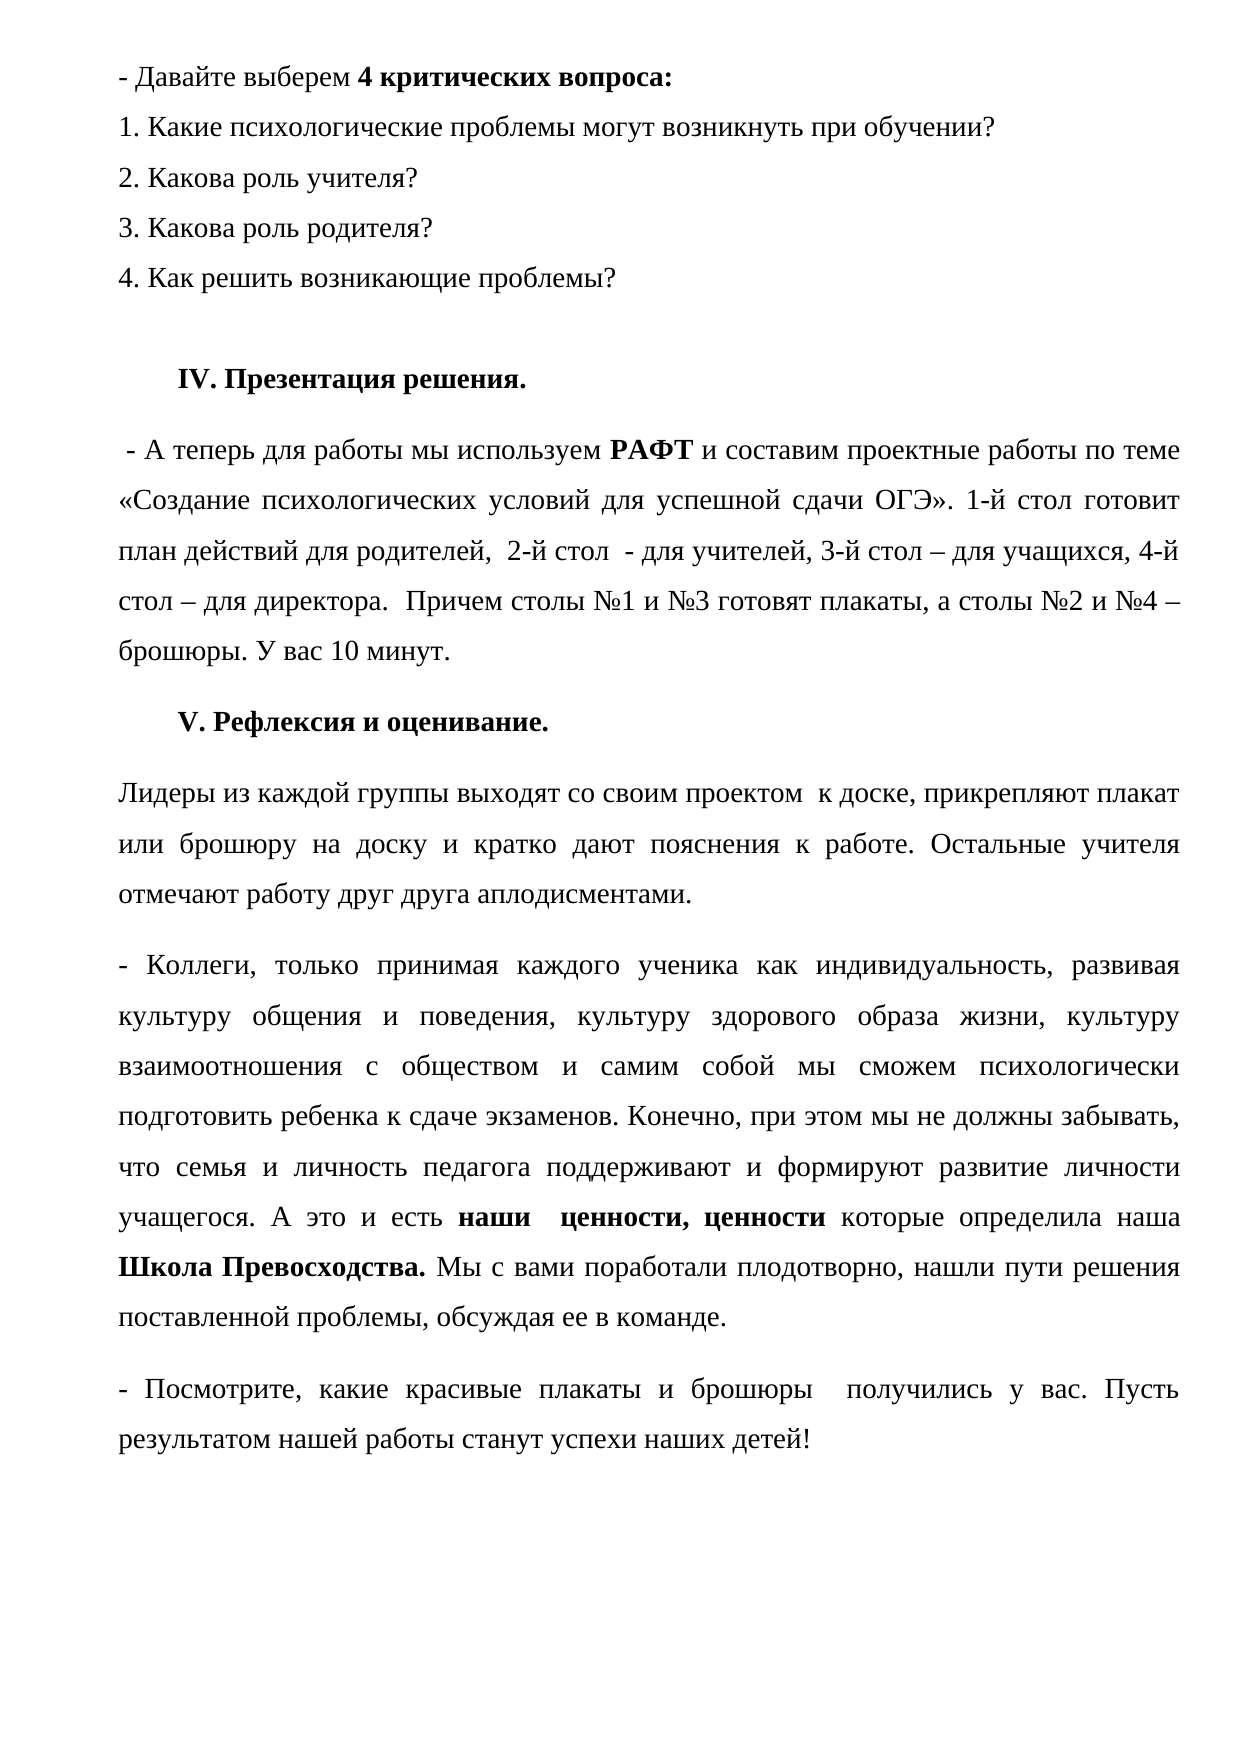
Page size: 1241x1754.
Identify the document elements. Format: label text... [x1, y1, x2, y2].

text 3. Какова роль родителя? [118, 210, 1219, 243]
text 1. Какие психологические проблемы могут возникнуть при обучении? [118, 109, 1219, 143]
text - Коллеги, только принимая каждого ученика как индивидуальность, развивая культуру общения и поведения, культуру здорового образа жизни, культуру взаимоотношения с обществом и самим собой мы сможем психологически подготовить ребенка к сдаче экзаменов. Конечно, при этом мы не должны забывать, что семья и личность педагога поддерживают и формируют развитие личности учащегося. А это и есть наши ценности, ценности которые определила наша Школа Превосходства. Мы с вами поработали плодотворно, нашли пути решения поставленной проблемы, обсуждая ее в команде. [118, 947, 1181, 1333]
text IV. Презентация решения. [177, 361, 1181, 394]
text 4. Как решить возникающие проблемы? [118, 260, 1219, 294]
text V. Рефлексия и оценивание. [177, 704, 1181, 738]
text - Посмотрите, какие красивые плакаты и брошюры получились у вас. Пусть результатом нашей работы станут успехи наших детей! [118, 1371, 1181, 1454]
text Лидеры из каждой группы выходят со своим проектом к доске, прикрепляют плакат или брошюру на доску и кратко дают пояснения к работе. Остальные учителя отмечают работу друг друга аплодисментами. [118, 776, 1181, 910]
text 2. Какова роль учителя? [118, 160, 1219, 193]
text - Давайте выберем 4 критических вопроса: [118, 59, 1219, 93]
text - А теперь для работы мы используем РАФТ и составим проектные работы по теме «Создание психологических условий для успешной сдачи ОГЭ». 1-й стол готовит план действий для родителей, 2-й стол - для учителей, 3-й стол – для учащихся, 4-й стол – для директора. Причем столы №1 и №3 готовят плакаты, а столы №2 и №4 – брошюры. У вас 10 минут. [118, 432, 1181, 667]
